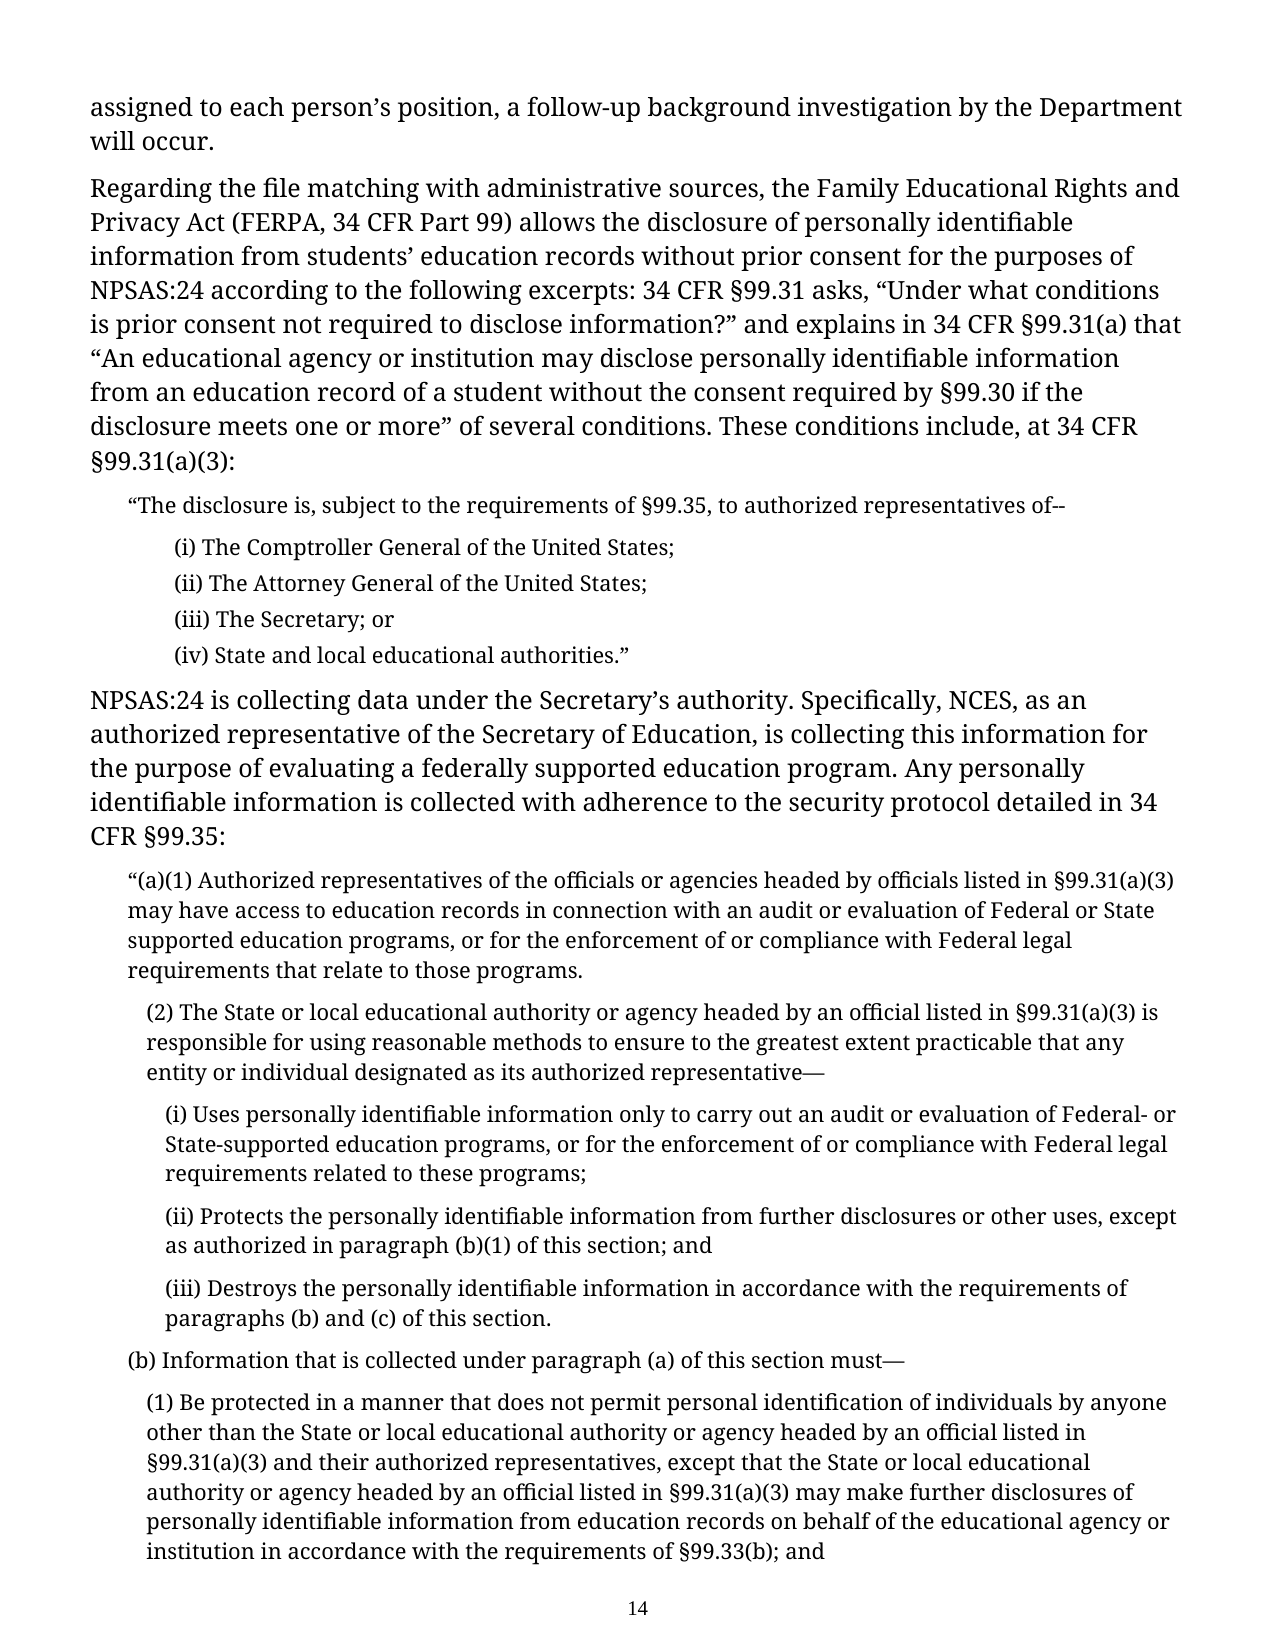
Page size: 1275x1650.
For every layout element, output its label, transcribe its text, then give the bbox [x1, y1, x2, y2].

text (i) Uses personally identifiable information only to carry out an audit or evaluation of Federal- or State-supported education programs, or for the enforcement of or compliance with Federal legal requirements related to these programs; [165, 1099, 1185, 1188]
text (1) Be protected in a manner that does not permit personal identification of individuals by anyone other than the State or local educational authority or agency headed by an official listed in §99.31(a)(3) and their authorized representatives, except that the State or local educational authority or agency headed by an official listed in §99.31(a)(3) may make further disclosures of personally identifiable information from education records on behalf of the educational agency or institution in accordance with the requirements of §99.33(b); and [146, 1387, 1185, 1566]
text (ii) Protects the personally identifiable information from further disclosures or other uses, except as authorized in paragraph (b)(1) of this section; and [165, 1201, 1185, 1260]
text (ii) The Attorney General of the United States; [127, 568, 1185, 598]
text (iii) The Secretary; or [127, 604, 1185, 634]
text (b) Information that is collected under paragraph (a) of this section must— [127, 1345, 1185, 1374]
text “(a)(1) Authorized representatives of the officials or agencies headed by officials listed in §99.31(a)(3) may have access to education records in connection with an audit or evaluation of Federal or State supported education programs, or for the enforcement of or compliance with Federal legal requirements that relate to those programs. [127, 865, 1185, 984]
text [90, 90, 1185, 158]
text Regarding the file matching with administrative sources, the Family Educational Rights and Privacy Act (FERPA, 34 CFR Part 99) allows the disclosure of personally identifiable information from students’ education records without prior consent for the purposes of NPSAS:24 according to the following excerpts: 34 CFR §99.31 asks, “Under what conditions is prior consent not required to disclose information?” and explains in 34 CFR §99.31(a) that “An educational agency or institution may disclose personally identifiable information from an education record of a student without the consent required by §99.30 if the disclosure meets one or more” of several conditions. These conditions include, at 34 CFR §99.31(a)(3): [90, 171, 1185, 477]
text (iv) State and local educational authorities.” [127, 640, 1185, 670]
text NPSAS:24 is collecting data under the Secretary’s authority. Specifically, NCES, as an authorized representative of the Secretary of Education, is collecting this information for the purpose of evaluating a federally supported education program. Any personally identifiable information is collected with adherence to the security protocol detailed in 34 CFR §99.35: [90, 682, 1185, 853]
text “The disclosure is, subject to the requirements of §99.35, to authorized representatives of-- [90, 490, 1185, 519]
text (iii) Destroys the personally identifiable information in accordance with the requirements of paragraphs (b) and (c) of this section. [165, 1273, 1185, 1332]
text (i) The Comptroller General of the United States; [127, 532, 1185, 562]
text (2) The State or local educational authority or agency headed by an official listed in §99.31(a)(3) is responsible for using reasonable methods to ensure to the greatest extent practicable that any entity or individual designated as its authorized representative— [146, 997, 1185, 1086]
